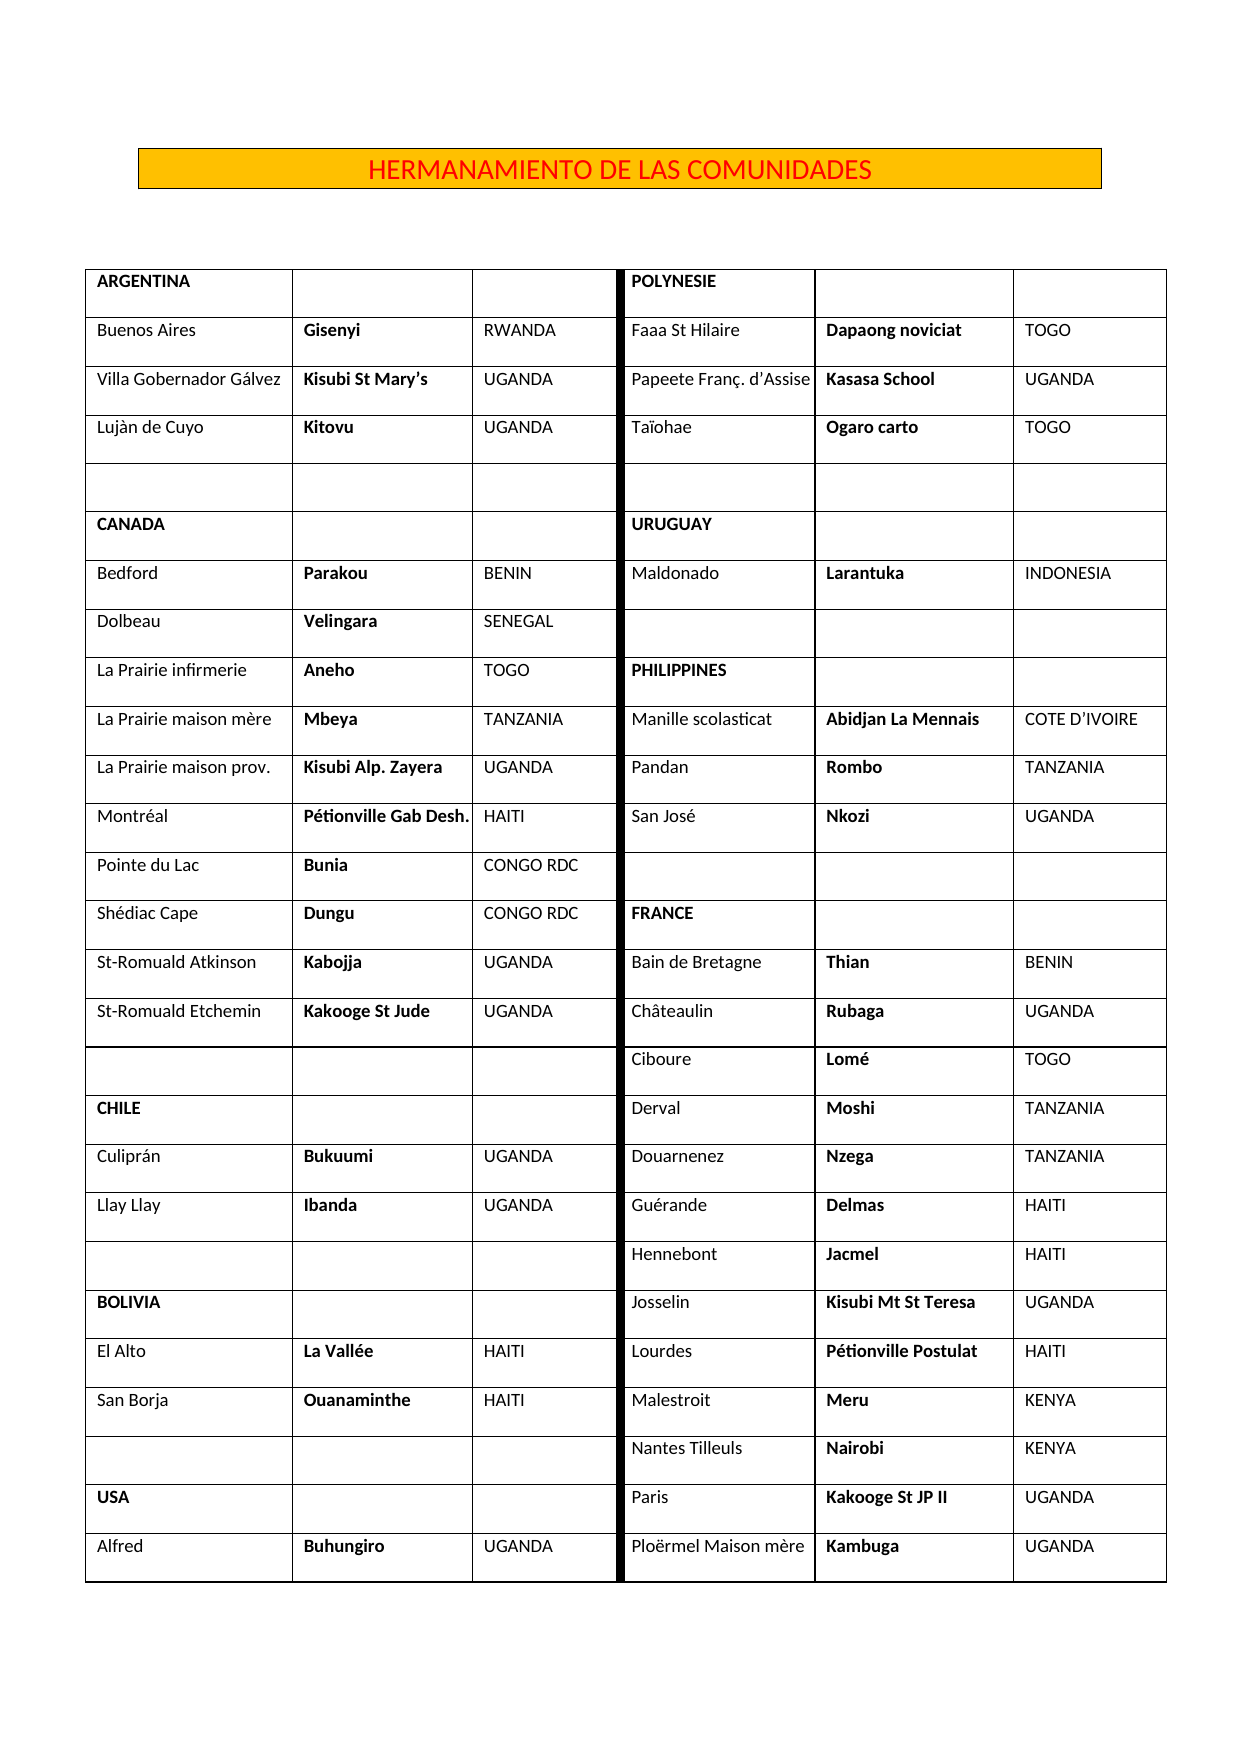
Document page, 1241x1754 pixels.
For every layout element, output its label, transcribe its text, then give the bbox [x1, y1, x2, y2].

table_cell [1014, 610, 1166, 657]
table_cell RWANDA [473, 318, 616, 366]
table_cell Guérande [625, 1193, 814, 1241]
table_cell Villa Gobernador Gálvez [86, 367, 292, 414]
table_header [816, 270, 1013, 317]
table_cell [473, 464, 616, 511]
table_header [293, 270, 472, 317]
table_cell TOGO [473, 658, 616, 706]
table_cell HAITI [473, 804, 616, 852]
table_cell [473, 1242, 616, 1289]
table_cell [293, 1291, 472, 1338]
table_cell Ouanaminthe [293, 1388, 472, 1436]
table_cell BOLIVIA [86, 1291, 292, 1338]
table_cell Kabojja [293, 950, 472, 998]
table_cell Velingara [293, 610, 472, 657]
table_cell [1014, 512, 1166, 560]
table_cell Dolbeau [86, 610, 292, 657]
table_cell Ciboure [625, 1048, 814, 1095]
table_cell Bukuumi [293, 1145, 472, 1192]
table_cell Paris [625, 1485, 814, 1533]
table_cell UGANDA [1014, 1534, 1166, 1581]
table_cell Faaa St Hilaire [625, 318, 814, 366]
table_cell Châteaulin [625, 999, 814, 1046]
text HERMANAMIENTO DE LAS COMUNIDADES [139, 149, 1101, 188]
table_cell UGANDA [473, 367, 616, 414]
table_cell UGANDA [473, 999, 616, 1046]
table_cell UGANDA [1014, 804, 1166, 852]
table_cell SENEGAL [473, 610, 616, 657]
table_cell [86, 1242, 292, 1289]
table_cell TANZANIA [1014, 1096, 1166, 1144]
table_cell [473, 1485, 616, 1533]
table_cell Ploërmel Maison mère [625, 1534, 814, 1581]
table_cell FRANCE [625, 901, 814, 949]
table_cell HAITI [1014, 1242, 1166, 1289]
table_cell Nkozi [816, 804, 1013, 852]
table_cell [293, 1437, 472, 1484]
table_cell TOGO [1014, 416, 1166, 463]
table_cell Kitovu [293, 416, 472, 463]
table_cell [86, 1048, 292, 1095]
table_cell UGANDA [473, 1534, 616, 1581]
table_cell Alfred [86, 1534, 292, 1581]
table_cell [816, 853, 1013, 900]
table_cell Douarnenez [625, 1145, 814, 1192]
table_cell KENYA [1014, 1388, 1166, 1436]
table_cell Pétionville Postulat [816, 1339, 1013, 1387]
table_cell [293, 1048, 472, 1095]
table_cell Pandan [625, 756, 814, 803]
table_cell [816, 464, 1013, 511]
table_cell Pétionville Gab Desh. [293, 804, 472, 852]
table_cell Thian [816, 950, 1013, 998]
table_cell Meru [816, 1388, 1013, 1436]
table_cell HAITI [1014, 1193, 1166, 1241]
table_cell Hennebont [625, 1242, 814, 1289]
table_cell [473, 1291, 616, 1338]
table_cell Gisenyi [293, 318, 472, 366]
table_cell Delmas [816, 1193, 1013, 1241]
table_cell Montréal [86, 804, 292, 852]
table_cell Jacmel [816, 1242, 1013, 1289]
table_header ARGENTINA [86, 270, 292, 317]
table_cell Kasasa School [816, 367, 1013, 414]
table_cell UGANDA [1014, 999, 1166, 1046]
table_cell Parakou [293, 561, 472, 608]
table_cell [86, 464, 292, 511]
table_cell La Prairie maison mère [86, 707, 292, 754]
table_cell Buenos Aires [86, 318, 292, 366]
table_cell UGANDA [473, 416, 616, 463]
table_cell [816, 901, 1013, 949]
table_cell [1014, 853, 1166, 900]
table_cell Lujàn de Cuyo [86, 416, 292, 463]
table_cell UGANDA [473, 1193, 616, 1241]
table_cell TANZANIA [473, 707, 616, 754]
table_cell [1014, 464, 1166, 511]
table_cell TOGO [1014, 318, 1166, 366]
table_cell CANADA [86, 512, 292, 560]
table_cell St-Romuald Atkinson [86, 950, 292, 998]
table_cell [293, 464, 472, 511]
table_cell UGANDA [473, 756, 616, 803]
table_cell [473, 512, 616, 560]
table_cell Mbeya [293, 707, 472, 754]
table_cell San Borja [86, 1388, 292, 1436]
table_header [473, 270, 616, 317]
table_cell San José [625, 804, 814, 852]
table_cell [816, 610, 1013, 657]
table_cell INDONESIA [1014, 561, 1166, 608]
table_cell [625, 853, 814, 900]
table_cell Bain de Bretagne [625, 950, 814, 998]
table_cell [625, 610, 814, 657]
table_cell COTE D’IVOIRE [1014, 707, 1166, 754]
table_cell KENYA [1014, 1437, 1166, 1484]
table_cell Ibanda [293, 1193, 472, 1241]
table_cell Rubaga [816, 999, 1013, 1046]
table_cell Aneho [293, 658, 472, 706]
table_cell UGANDA [1014, 1291, 1166, 1338]
table_cell Nantes Tilleuls [625, 1437, 814, 1484]
table_cell [1014, 901, 1166, 949]
table_cell Kisubi St Mary’s [293, 367, 472, 414]
table_cell Shédiac Cape [86, 901, 292, 949]
table_cell UGANDA [473, 950, 616, 998]
table_cell Nairobi [816, 1437, 1013, 1484]
table_cell Kisubi Mt St Teresa [816, 1291, 1013, 1338]
table_cell Bedford [86, 561, 292, 608]
table_cell Llay Llay [86, 1193, 292, 1241]
table_cell UGANDA [473, 1145, 616, 1192]
table_cell [293, 512, 472, 560]
table_cell URUGUAY [625, 512, 814, 560]
table_cell Kakooge St Jude [293, 999, 472, 1046]
table_cell El Alto [86, 1339, 292, 1387]
table_cell Rombo [816, 756, 1013, 803]
table_cell Josselin [625, 1291, 814, 1338]
table_cell Bunia [293, 853, 472, 900]
table_cell HAITI [1014, 1339, 1166, 1387]
table_cell HAITI [473, 1339, 616, 1387]
table_cell [473, 1048, 616, 1095]
table_cell Malestroit [625, 1388, 814, 1436]
table_cell CONGO RDC [473, 853, 616, 900]
table_cell Kambuga [816, 1534, 1013, 1581]
table_cell TOGO [1014, 1048, 1166, 1095]
table_cell Lomé [816, 1048, 1013, 1095]
table_cell Maldonado [625, 561, 814, 608]
table_cell [816, 512, 1013, 560]
table_cell Dapaong noviciat [816, 318, 1013, 366]
table_cell HAITI [473, 1388, 616, 1436]
table_cell St-Romuald Etchemin [86, 999, 292, 1046]
table_cell Moshi [816, 1096, 1013, 1144]
table_cell Larantuka [816, 561, 1013, 608]
table_cell TANZANIA [1014, 1145, 1166, 1192]
table_cell La Prairie infirmerie [86, 658, 292, 706]
table_cell [625, 464, 814, 511]
table_cell PHILIPPINES [625, 658, 814, 706]
table_cell [293, 1242, 472, 1289]
table_cell UGANDA [1014, 1485, 1166, 1533]
table_header POLYNESIE [625, 270, 814, 317]
table_cell Kisubi Alp. Zayera [293, 756, 472, 803]
table_cell Ogaro carto [816, 416, 1013, 463]
table_cell Nzega [816, 1145, 1013, 1192]
table_cell Kakooge St JP II [816, 1485, 1013, 1533]
table_cell [86, 1437, 292, 1484]
table_cell Abidjan La Mennais [816, 707, 1013, 754]
table_cell Culiprán [86, 1145, 292, 1192]
table_cell La Vallée [293, 1339, 472, 1387]
table_cell Pointe du Lac [86, 853, 292, 900]
table_cell Manille scolasticat [625, 707, 814, 754]
table_cell Buhungiro [293, 1534, 472, 1581]
table_cell [816, 658, 1013, 706]
table_header [1014, 270, 1166, 317]
table_cell BENIN [1014, 950, 1166, 998]
table_cell TANZANIA [1014, 756, 1166, 803]
table_cell CONGO RDC [473, 901, 616, 949]
table_cell Lourdes [625, 1339, 814, 1387]
table_cell [473, 1096, 616, 1144]
table_cell Papeete Franç. d’Assise [625, 367, 814, 414]
table_cell [1014, 658, 1166, 706]
table_cell CHILE [86, 1096, 292, 1144]
table_cell BENIN [473, 561, 616, 608]
table_cell Derval [625, 1096, 814, 1144]
table_cell [293, 1096, 472, 1144]
table_cell UGANDA [1014, 367, 1166, 414]
table_cell La Prairie maison prov. [86, 756, 292, 803]
table_cell Dungu [293, 901, 472, 949]
table_cell [293, 1485, 472, 1533]
table_cell [473, 1437, 616, 1484]
table_cell USA [86, 1485, 292, 1533]
table_cell Taïohae [625, 416, 814, 463]
